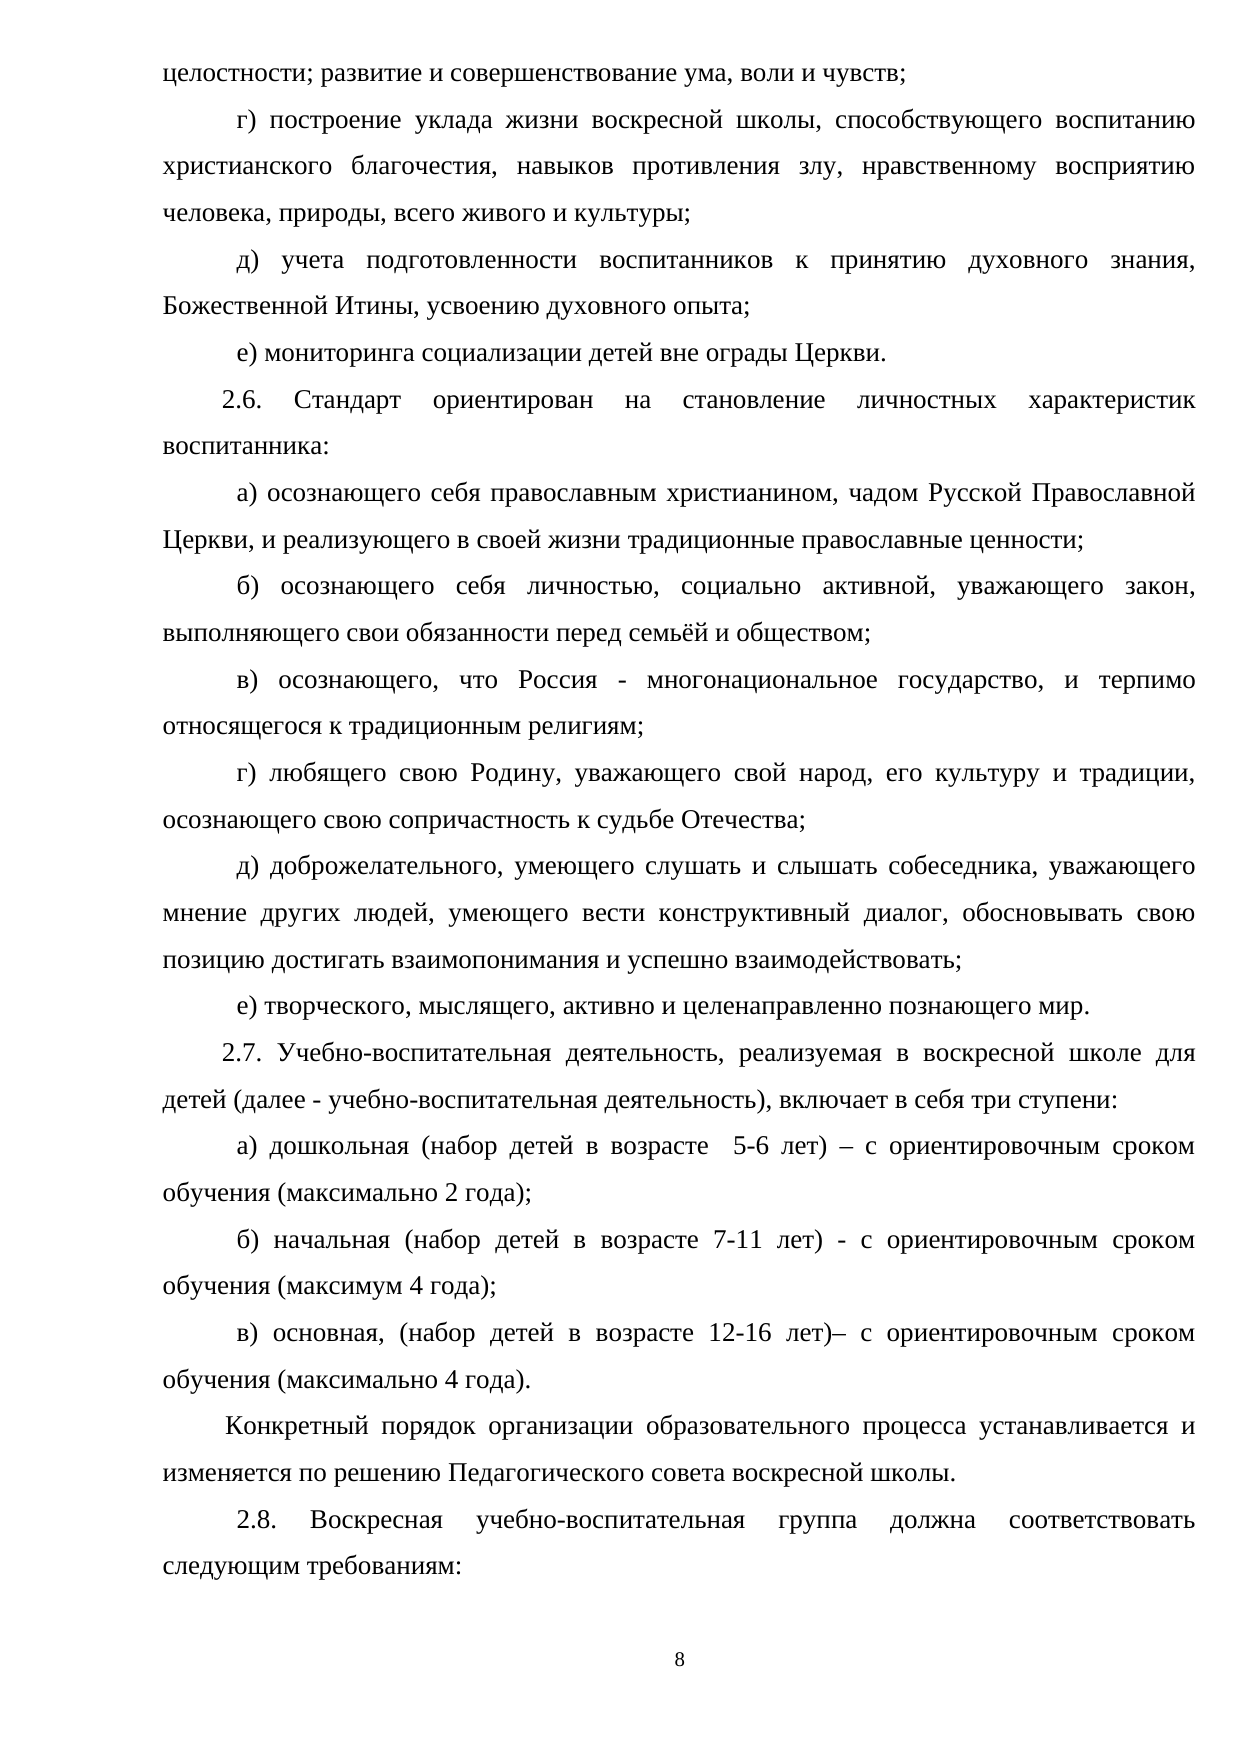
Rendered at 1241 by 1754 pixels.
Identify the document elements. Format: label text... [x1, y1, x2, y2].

text в) осознающего, что Россия - многонациональное государство, и терпимо относящегося к традиционным религиям; [162, 663, 1197, 741]
text б) осознающего себя личностью, социально активной, уважающего закон, выполняющего свои обязанности перед семьёй и обществом; [162, 569, 1197, 647]
text д) учета подготовленности воспитанников к принятию духовного знания, Божественной Итины, усвоению духовного опыта; [162, 243, 1197, 321]
text г) построение уклада жизни воскресной школы, способствующего воспитанию христианского благочестия, навыков противления злу, нравственному восприятию человека, природы, всего живого и культуры; [162, 103, 1197, 227]
text в) основная, (набор детей в возрасте 12-16 лет)– с ориентировочным сроком обучения (максимально 4 года). [162, 1316, 1197, 1394]
text е) творческого, мыслящего, активно и целенаправленно познающего мир. [162, 989, 1197, 1021]
text д) доброжелательного, умеющего слушать и слышать собеседника, уважающего мнение других людей, умеющего вести конструктивный диалог, обосновывать свою позицию достигать взаимопонимания и успешно взаимодействовать; [162, 849, 1197, 974]
text 2.7. Учебно-воспитательная деятельность, реализуемая в воскресной школе для детей (далее - учебно-воспитательная деятельность), включает в себя три ступени: [162, 1036, 1197, 1114]
text г) любящего свою Родину, уважающего свой народ, его культуру и традиции, осознающего свою сопричастность к судьбе Отечества; [162, 756, 1197, 834]
text б) начальная (набор детей в возрасте 7-11 лет) - с ориентировочным сроком обучения (максимум 4 года); [162, 1223, 1197, 1301]
text 2.6. Стандарт ориентирован на становление личностных характеристик воспитанника: [162, 383, 1197, 461]
text а) дошкольная (набор детей в возрасте 5-6 лет) – с ориентировочным сроком обучения (максимально 2 года); [162, 1129, 1197, 1207]
text е) мониторинга социализации детей вне ограды Церкви. [162, 336, 1197, 367]
text 2.8. Воскресная учебно-воспитательная группа должна соответствовать следующим требованиям: [162, 1503, 1197, 1581]
text а) осознающего себя православным христианином, чадом Русской Православной Церкви, и реализующего в своей жизни традиционные православные ценности; [162, 476, 1197, 554]
text Конкретный порядок организации образовательного процесса устанавливается и изменяется по решению Педагогического совета воскресной школы. [162, 1409, 1197, 1487]
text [162, 56, 1197, 87]
